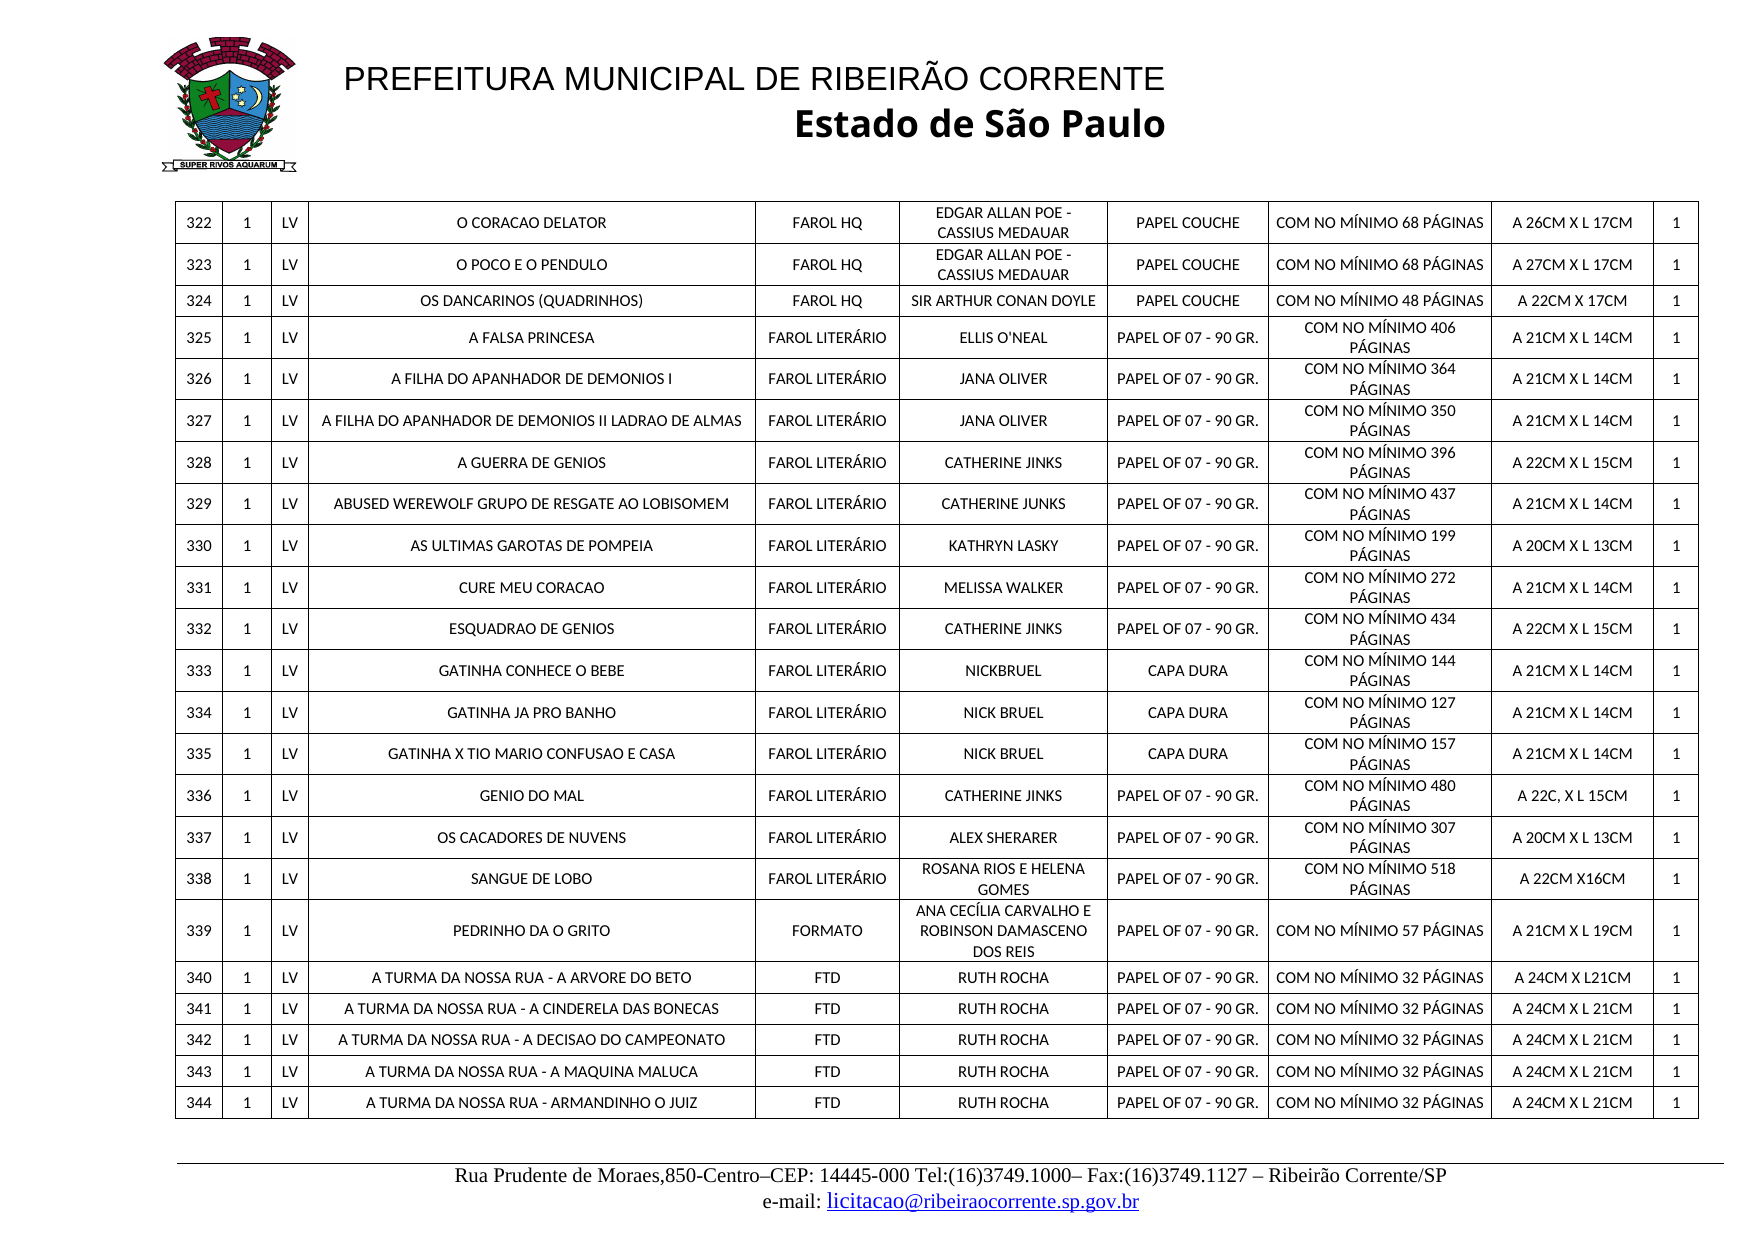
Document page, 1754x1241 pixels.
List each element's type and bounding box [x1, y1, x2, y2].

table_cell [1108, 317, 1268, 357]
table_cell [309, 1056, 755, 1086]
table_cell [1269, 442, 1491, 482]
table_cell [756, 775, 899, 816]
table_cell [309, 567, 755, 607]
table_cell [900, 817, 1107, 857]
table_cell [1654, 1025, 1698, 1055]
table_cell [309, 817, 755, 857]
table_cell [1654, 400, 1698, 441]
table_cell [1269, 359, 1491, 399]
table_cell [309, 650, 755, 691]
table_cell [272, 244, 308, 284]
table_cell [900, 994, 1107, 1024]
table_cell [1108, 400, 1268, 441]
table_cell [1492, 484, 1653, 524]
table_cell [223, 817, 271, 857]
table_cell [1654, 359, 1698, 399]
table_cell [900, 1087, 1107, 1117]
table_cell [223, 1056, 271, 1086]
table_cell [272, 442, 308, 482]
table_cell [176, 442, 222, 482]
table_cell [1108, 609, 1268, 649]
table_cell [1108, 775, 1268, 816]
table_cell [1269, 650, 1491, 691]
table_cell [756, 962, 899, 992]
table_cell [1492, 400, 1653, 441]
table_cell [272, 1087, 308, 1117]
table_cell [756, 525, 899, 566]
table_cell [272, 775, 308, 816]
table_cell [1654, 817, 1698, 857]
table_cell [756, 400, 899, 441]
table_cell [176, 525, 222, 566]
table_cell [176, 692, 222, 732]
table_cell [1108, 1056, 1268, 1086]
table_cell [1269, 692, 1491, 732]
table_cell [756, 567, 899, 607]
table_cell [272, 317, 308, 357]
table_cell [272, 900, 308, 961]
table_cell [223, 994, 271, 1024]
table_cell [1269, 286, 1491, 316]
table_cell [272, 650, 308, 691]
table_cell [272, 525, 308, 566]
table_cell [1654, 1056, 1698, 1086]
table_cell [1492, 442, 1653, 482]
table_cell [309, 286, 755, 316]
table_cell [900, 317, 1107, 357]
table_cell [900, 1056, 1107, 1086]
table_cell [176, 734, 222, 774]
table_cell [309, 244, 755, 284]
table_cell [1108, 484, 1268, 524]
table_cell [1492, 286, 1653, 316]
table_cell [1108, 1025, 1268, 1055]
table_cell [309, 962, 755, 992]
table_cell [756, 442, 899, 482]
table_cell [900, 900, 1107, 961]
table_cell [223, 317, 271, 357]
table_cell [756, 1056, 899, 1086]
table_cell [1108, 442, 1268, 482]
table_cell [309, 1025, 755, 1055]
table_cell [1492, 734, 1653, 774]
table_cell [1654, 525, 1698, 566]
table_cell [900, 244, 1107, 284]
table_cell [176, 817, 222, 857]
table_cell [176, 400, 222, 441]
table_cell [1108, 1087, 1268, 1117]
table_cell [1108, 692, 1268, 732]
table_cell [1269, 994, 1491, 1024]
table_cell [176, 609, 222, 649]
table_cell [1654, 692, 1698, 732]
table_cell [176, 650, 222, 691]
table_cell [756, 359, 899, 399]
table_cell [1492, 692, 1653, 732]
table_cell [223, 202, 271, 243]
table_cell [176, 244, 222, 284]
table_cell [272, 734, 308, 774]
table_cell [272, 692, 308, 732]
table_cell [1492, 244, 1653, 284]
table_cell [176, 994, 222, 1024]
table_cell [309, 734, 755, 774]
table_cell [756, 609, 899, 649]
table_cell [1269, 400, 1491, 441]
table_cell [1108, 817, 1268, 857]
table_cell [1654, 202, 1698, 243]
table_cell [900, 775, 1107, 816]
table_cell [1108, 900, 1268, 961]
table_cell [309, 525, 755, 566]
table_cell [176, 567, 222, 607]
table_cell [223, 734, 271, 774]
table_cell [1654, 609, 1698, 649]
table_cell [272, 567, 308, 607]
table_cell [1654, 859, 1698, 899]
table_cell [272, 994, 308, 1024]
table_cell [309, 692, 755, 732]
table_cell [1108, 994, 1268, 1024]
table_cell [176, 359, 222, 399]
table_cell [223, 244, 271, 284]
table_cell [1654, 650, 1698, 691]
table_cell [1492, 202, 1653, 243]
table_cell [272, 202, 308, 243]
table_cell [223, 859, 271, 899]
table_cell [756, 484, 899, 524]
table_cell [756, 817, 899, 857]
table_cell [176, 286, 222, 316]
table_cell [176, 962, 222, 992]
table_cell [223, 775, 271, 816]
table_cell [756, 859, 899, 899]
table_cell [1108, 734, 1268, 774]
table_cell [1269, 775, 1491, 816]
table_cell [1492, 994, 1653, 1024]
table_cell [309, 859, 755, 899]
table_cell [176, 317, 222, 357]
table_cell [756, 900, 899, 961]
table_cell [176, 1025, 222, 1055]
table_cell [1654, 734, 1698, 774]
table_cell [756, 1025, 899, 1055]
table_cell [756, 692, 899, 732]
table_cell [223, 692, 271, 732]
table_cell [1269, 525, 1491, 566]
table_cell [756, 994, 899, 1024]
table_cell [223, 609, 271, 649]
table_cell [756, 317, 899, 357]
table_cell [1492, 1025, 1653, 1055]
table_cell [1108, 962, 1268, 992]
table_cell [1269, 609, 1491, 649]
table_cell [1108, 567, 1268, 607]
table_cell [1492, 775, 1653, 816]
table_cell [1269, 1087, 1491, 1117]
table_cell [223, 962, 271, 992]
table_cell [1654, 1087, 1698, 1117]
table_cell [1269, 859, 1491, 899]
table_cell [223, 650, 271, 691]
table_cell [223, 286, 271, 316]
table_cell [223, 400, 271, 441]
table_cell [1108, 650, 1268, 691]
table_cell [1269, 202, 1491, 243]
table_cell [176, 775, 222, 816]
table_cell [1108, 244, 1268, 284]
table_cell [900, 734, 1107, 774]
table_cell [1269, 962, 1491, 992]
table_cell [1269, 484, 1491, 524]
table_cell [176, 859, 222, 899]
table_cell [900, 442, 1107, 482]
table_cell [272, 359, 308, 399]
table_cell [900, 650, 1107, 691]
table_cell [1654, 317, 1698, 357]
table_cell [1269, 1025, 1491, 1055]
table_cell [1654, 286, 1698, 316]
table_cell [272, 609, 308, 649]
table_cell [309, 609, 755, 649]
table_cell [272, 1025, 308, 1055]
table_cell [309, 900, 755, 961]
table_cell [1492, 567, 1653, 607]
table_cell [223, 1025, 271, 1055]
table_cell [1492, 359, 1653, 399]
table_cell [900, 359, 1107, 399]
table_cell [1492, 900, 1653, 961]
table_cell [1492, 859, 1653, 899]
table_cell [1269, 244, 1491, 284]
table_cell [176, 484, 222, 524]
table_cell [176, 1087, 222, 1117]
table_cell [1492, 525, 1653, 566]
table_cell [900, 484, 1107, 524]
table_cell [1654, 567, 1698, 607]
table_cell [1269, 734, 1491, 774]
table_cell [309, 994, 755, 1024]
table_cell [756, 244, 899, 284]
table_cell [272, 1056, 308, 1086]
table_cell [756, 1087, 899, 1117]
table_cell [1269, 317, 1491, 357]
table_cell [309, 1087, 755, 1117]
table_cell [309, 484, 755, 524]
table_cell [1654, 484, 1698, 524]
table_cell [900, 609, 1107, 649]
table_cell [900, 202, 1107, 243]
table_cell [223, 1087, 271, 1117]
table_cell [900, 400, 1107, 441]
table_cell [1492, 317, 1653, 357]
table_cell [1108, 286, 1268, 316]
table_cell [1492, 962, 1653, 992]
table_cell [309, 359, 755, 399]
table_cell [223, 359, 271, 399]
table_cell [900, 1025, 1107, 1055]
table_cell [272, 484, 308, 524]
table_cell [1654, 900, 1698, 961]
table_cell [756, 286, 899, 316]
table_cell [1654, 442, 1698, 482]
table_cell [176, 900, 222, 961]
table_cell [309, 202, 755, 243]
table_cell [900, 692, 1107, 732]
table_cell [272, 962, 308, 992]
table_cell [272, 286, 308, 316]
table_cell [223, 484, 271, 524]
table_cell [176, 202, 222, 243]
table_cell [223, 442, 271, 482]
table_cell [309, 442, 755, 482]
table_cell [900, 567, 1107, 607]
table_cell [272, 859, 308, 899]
picture [161, 37, 297, 172]
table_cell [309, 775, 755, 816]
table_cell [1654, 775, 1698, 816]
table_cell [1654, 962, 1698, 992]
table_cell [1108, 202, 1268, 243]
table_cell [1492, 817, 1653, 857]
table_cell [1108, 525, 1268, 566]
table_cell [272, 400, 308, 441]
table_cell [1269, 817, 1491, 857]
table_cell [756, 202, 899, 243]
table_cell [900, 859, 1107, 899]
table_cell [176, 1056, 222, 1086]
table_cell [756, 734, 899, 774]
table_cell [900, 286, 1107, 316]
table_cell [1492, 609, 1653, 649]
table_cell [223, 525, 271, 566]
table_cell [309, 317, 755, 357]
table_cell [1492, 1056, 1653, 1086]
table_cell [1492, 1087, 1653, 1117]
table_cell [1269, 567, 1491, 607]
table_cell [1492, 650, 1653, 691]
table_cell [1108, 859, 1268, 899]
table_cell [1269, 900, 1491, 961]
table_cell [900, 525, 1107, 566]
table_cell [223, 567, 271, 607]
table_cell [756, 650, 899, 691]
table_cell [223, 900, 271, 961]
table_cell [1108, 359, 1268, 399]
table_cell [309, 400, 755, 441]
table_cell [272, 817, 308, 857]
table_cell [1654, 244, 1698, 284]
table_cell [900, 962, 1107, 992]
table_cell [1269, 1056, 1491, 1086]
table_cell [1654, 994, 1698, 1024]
